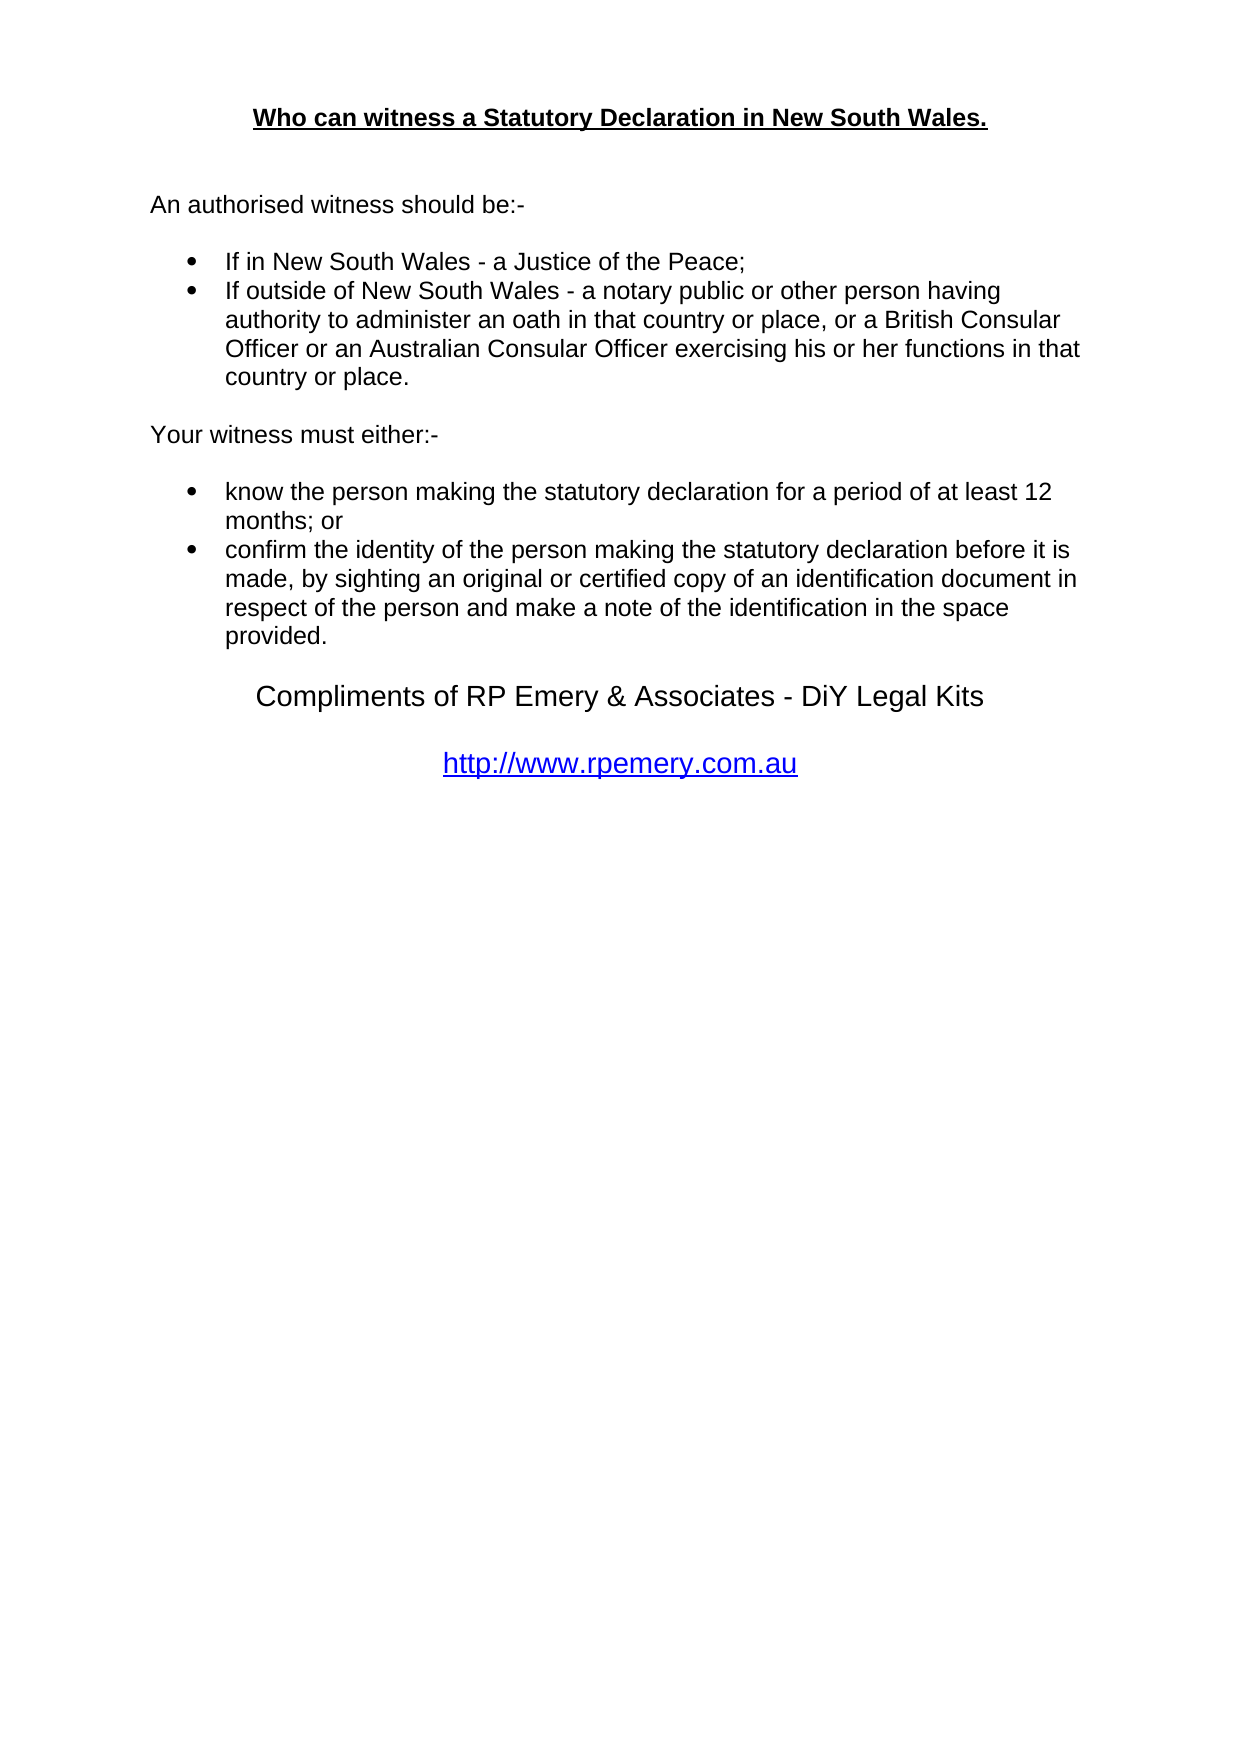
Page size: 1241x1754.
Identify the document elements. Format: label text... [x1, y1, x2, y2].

list know the person making the statutory declaration for a period of at least 12 months; or [187, 477, 1090, 535]
list confirm the identity of the person making the statutory declaration before it is made, by sighting an original or certified copy of an identification document in respect of the person and make a note of the identification in the space provided. [187, 535, 1090, 650]
text Compliments of RP Emery & Associates - DiY Legal Kits [150, 679, 1090, 712]
list If in New South Wales - a Justice of the Peace; [187, 247, 1090, 276]
text An authorised witness should be:- [150, 190, 1090, 218]
text Who can witness a Statutory Declaration in New South Wales. [150, 103, 1090, 132]
text http://www.rpemery.com.au [150, 746, 1090, 779]
list If outside of New South Wales - a notary public or other person having authority to administer an oath in that country or place, or a British Consular Officer or an Australian Consular Officer exercising his or her functions in that country or place. [187, 276, 1090, 391]
text Your witness must either:- [150, 420, 1090, 449]
